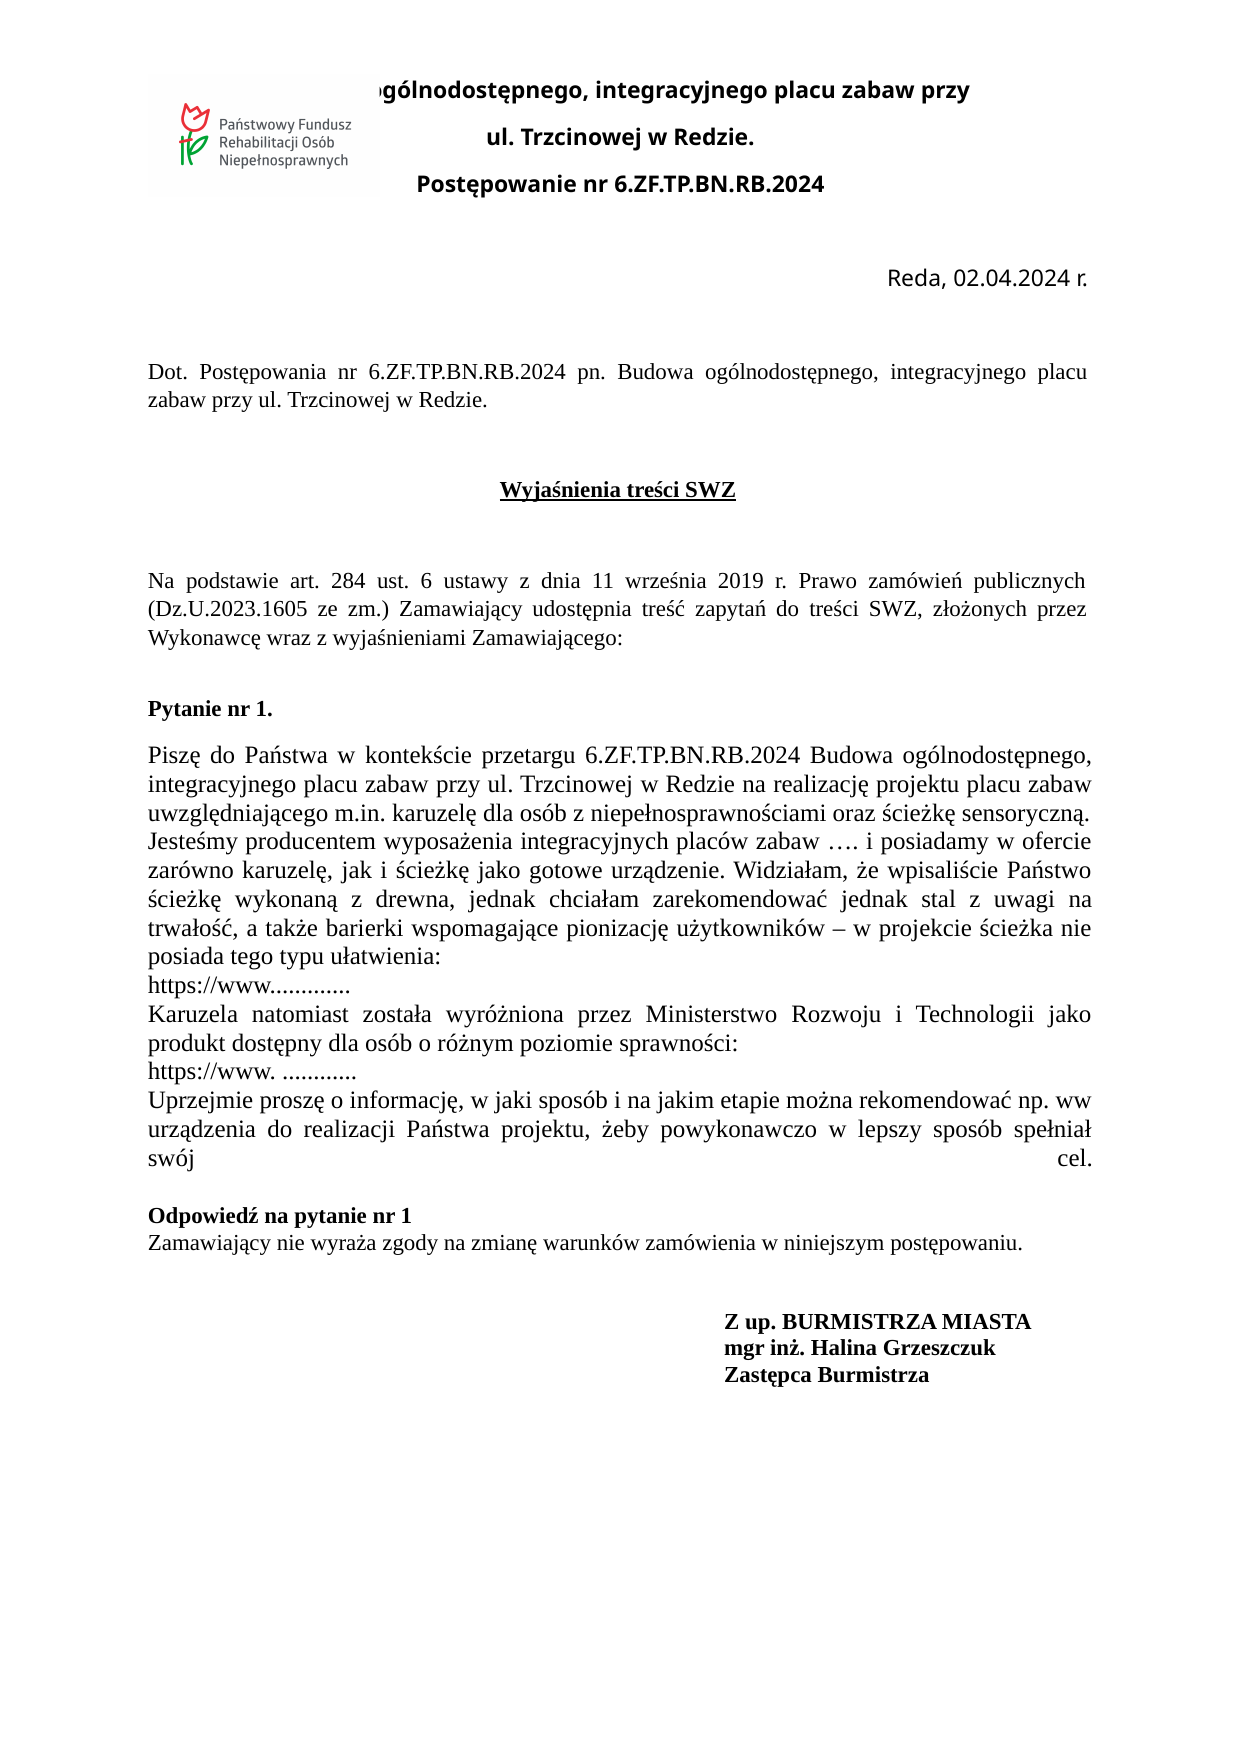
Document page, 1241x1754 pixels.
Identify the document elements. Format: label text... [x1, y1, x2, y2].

text Jesteśmy producentem wyposażenia integracyjnych placów zabaw …. i posiadamy w ofercie zarówno karuzelę, jak i ścieżkę jako gotowe urządzenie. Widziałam, że wpisaliście Państwo ścieżkę wykonaną z drewna, jednak chciałam zarekomendować jednak stal z uwagi na trwałość, a także barierki wspomagające pionizację użytkowników – w projekcie ścieżka nie posiada tego typu ułatwienia: [148, 826, 1093, 970]
text Wyjaśnienia treści SWZ [148, 476, 1088, 503]
text Z up. BURMISTRZA MIASTA [148, 1308, 1093, 1334]
text Karuzela natomiast została wyróżniona przez Ministerstwo Rozwoju i Technologii jako produkt dostępny dla osób o różnym poziomie sprawności: [148, 999, 1093, 1056]
text Reda, 02.04.2024 r. [148, 262, 1088, 293]
text Pytanie nr 1. [148, 695, 1093, 721]
text mgr inż. Halina Grzeszczuk [148, 1334, 1093, 1361]
text Dot. Postępowania nr 6.ZF.TP.BN.RB.2024 pn. Budowa ogólnodostępnego, integracyjnego placu zabaw przy ul. Trzcinowej w Redzie. [148, 358, 1088, 413]
text https://www. ............ [148, 1056, 1093, 1085]
text Zamawiający nie wyraża zgody na zmianę warunków zamówienia w niniejszym postępowaniu. [148, 1229, 1093, 1255]
text Uprzejmie proszę o informację, w jaki sposób i na jakim etapie można rekomendować np. ww urządzenia do realizacji Państwa projektu, żeby powykonawczo w lepszy sposób spełniał swój cel. [148, 1085, 1093, 1203]
text https://www............. [148, 970, 1093, 999]
picture [148, 74, 380, 197]
text Zastępca Burmistrza [148, 1361, 1093, 1387]
text Odpowiedź na pytanie nr 1 [148, 1203, 1093, 1229]
text Na podstawie art. 284 ust. 6 ustawy z dnia 11 września 2019 r. Prawo zamówień publicznych (Dz.U.2023.1605 ze zm.) Zamawiający udostępnia treść zapytań do treści SWZ, złożonych przez Wykonawcę wraz z wyjaśnieniami Zamawiającego: [148, 567, 1088, 650]
text Piszę do Państwa w kontekście przetargu 6.ZF.TP.BN.RB.2024 Budowa ogólnodostępnego, integracyjnego placu zabaw przy ul. Trzcinowej w Redzie na realizację projektu placu zabaw uwzględniającego m.in. karuzelę dla osób z niepełnosprawnościami oraz ścieżkę sensoryczną. [148, 740, 1093, 826]
